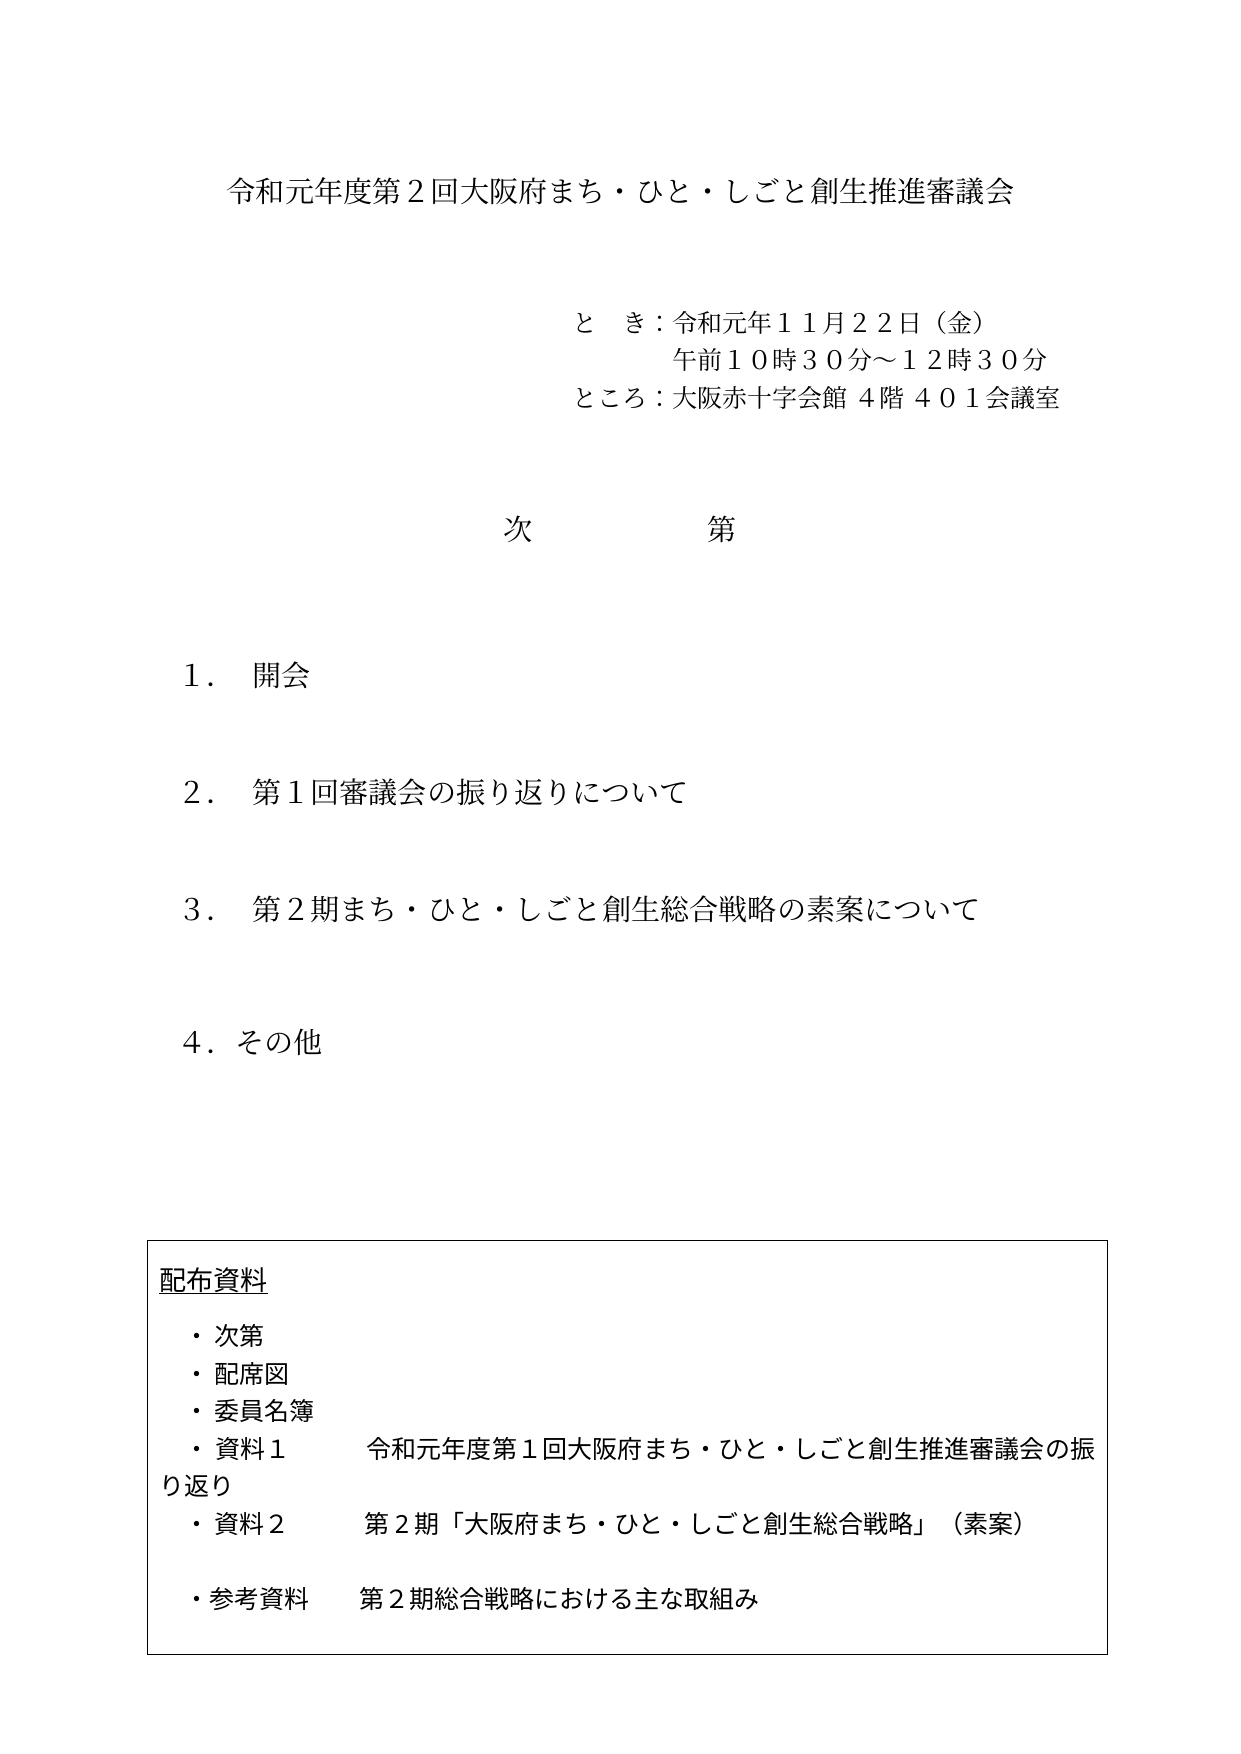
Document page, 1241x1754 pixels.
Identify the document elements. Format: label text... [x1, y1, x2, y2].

table_header 配布資料 ・ 次第 ・ 配席図 ・ 委員名簿 ・ 資料１ 令和元年度第１回大阪府まち・ひと・しごと創生推進審議会の振り返り ・ 資料２ 第2期「大阪府まち・ひと・しごと創生総合戦略」（素案） ・参考資料 第２期総合戦略における主な取組み [148, 1241, 1107, 1653]
text 令和元年度第２回大阪府まち・ひと・しごと創生推進審議会 [148, 152, 1092, 227]
text 午前１０時３０分～１２時３０分 [148, 340, 1092, 377]
list 第２期まち・ひと・しごと創生総合戦略の素案について [177, 873, 1092, 932]
list 開会 [177, 640, 1092, 698]
text 次 第 [148, 490, 1092, 565]
text ところ：大阪赤十字会館 ４階 ４０１会議室 [148, 377, 1092, 415]
text ４．その他 [148, 1007, 1092, 1065]
list 第１回審議会の振り返りについて [177, 757, 1092, 815]
text と き：令和元年１１月２２日（金） [148, 302, 1092, 340]
